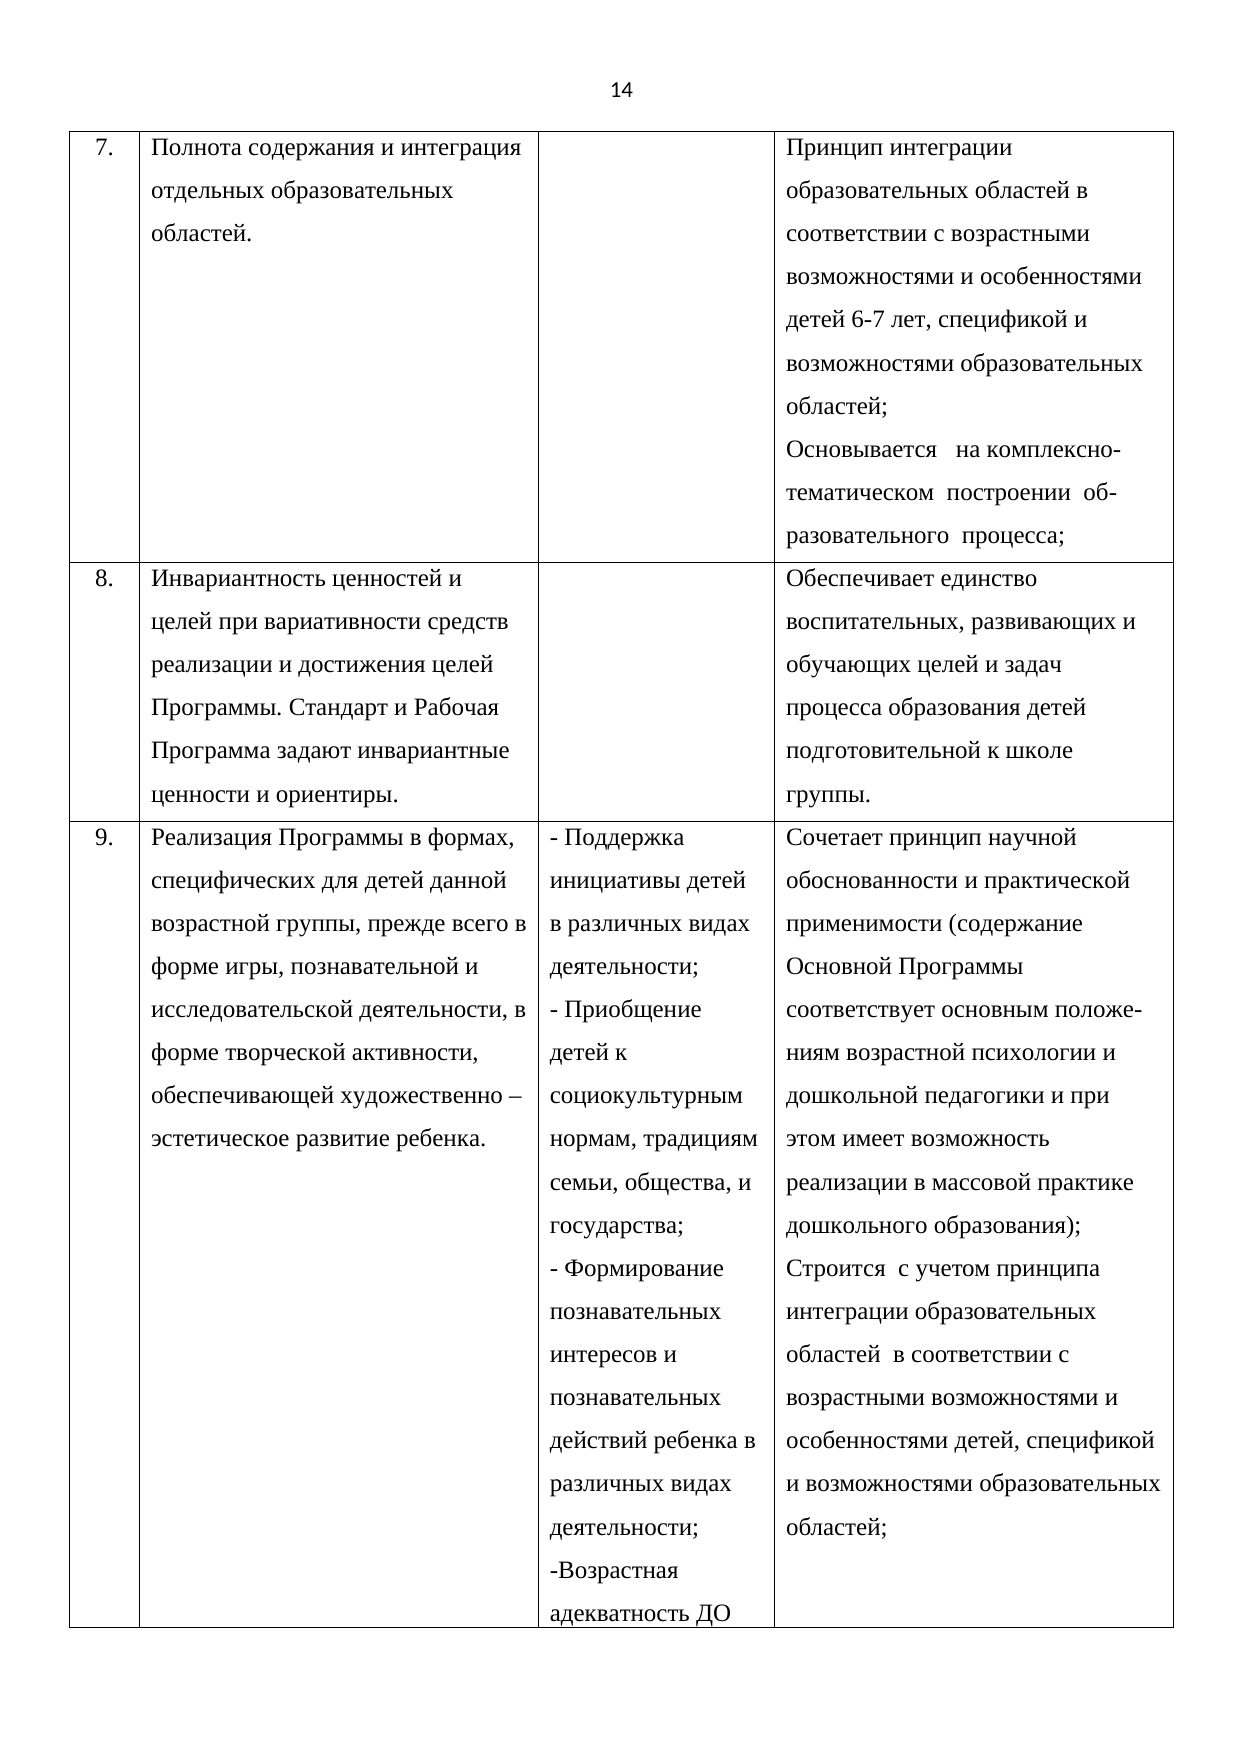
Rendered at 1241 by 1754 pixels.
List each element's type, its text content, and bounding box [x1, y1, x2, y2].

table_cell Принцип интеграции образовательных областей в соответствии с возрастными возможностями и особенностями детей 6-7 лет, спецификой и возможностями образовательных областей; Основывается на комплексно-тематическом построении образовательного процесса; [775, 132, 1173, 562]
table_cell Инвариантность ценностей и целей при вариативности средств реализации и достижения целей Программы. Стандарт и Рабочая Программа задают инвариантные ценности и ориентиры. [140, 563, 538, 821]
table_cell [539, 132, 774, 562]
table_cell Обеспечивает единство воспитательных, развивающих и обучающих целей и задач процесса образования детей подготовительной к школе группы. [775, 563, 1173, 821]
table_cell 8. [70, 563, 139, 821]
table_cell 9. [70, 822, 139, 1627]
table_cell 7. [70, 132, 139, 562]
table_cell [539, 563, 774, 821]
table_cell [539, 822, 774, 1627]
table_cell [140, 822, 538, 1627]
table_cell Полнота содержания и интеграция отдельных образовательных областей. [140, 132, 538, 562]
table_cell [775, 822, 1173, 1627]
